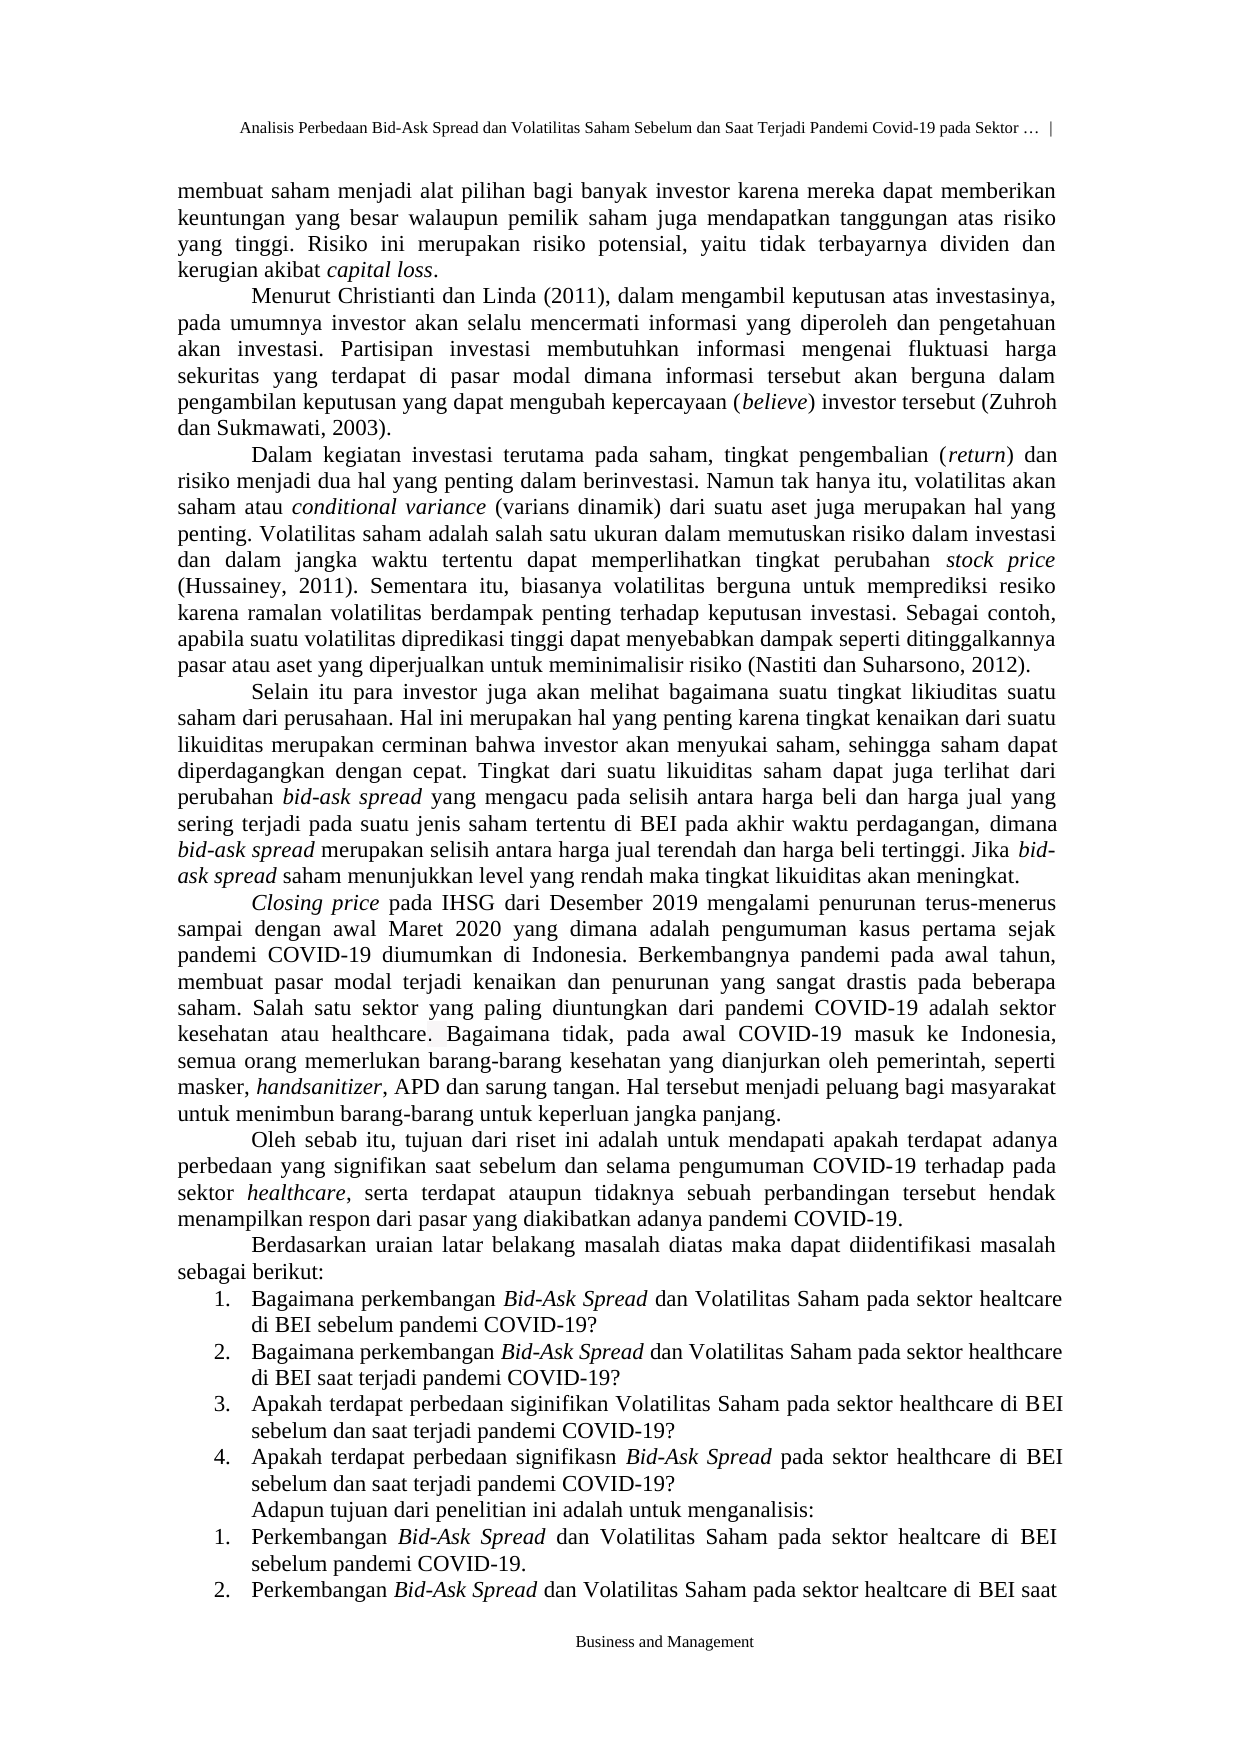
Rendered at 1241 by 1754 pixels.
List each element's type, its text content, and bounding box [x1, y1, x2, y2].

text Apakah terdapat perbedaan signifikasn Bid-Ask Spread pada sektor healthcare di BEI sebelum dan saat terjadi pandemi COVID-19? [213, 1443, 1063, 1496]
text Closing price pada IHSG dari Desember 2019 mengalami penurunan terus-menerus sampai dengan awal Maret 2020 yang dimana adalah pengumuman kasus pertama sejak pandemi COVID-19 diumumkan di Indonesia. Berkembangnya pandemi pada awal tahun, membuat pasar modal terjadi kenaikan dan penurunan yang sangat drastis pada beberapa saham. Salah satu sektor yang paling diuntungkan dari pandemi COVID-19 adalah sektor kesehatan atau healthcare. Bagaimana tidak, pada awal COVID-19 masuk ke Indonesia, semua orang memerlukan barang-barang kesehatan yang dianjurkan oleh pemerintah, seperti masker, handsanitizer, APD dan sarung tangan. Hal tersebut menjadi peluang bagi masyarakat untuk menimbun barang-barang untuk keperluan jangka panjang. [177, 889, 1058, 1126]
text Oleh sebab itu, tujuan dari riset ini adalah untuk mendapati apakah terdapat adanya perbedaan yang signifikan saat sebelum dan selama pengumuman COVID-19 terhadap pada sektor healthcare, serta terdapat ataupun tidaknya sebuah perbandingan tersebut hendak menampilkan respon dari pasar yang diakibatkan adanya pandemi COVID-19. [177, 1126, 1058, 1231]
text Selain itu para investor juga akan melihat bagaimana suatu tingkat likiuditas suatu saham dari perusahaan. Hal ini merupakan hal yang penting karena tingkat kenaikan dari suatu likuiditas merupakan cerminan bahwa investor akan menyukai saham, sehingga saham dapat diperdagangkan dengan cepat. Tingkat dari suatu likuiditas saham dapat juga terlihat dari perubahan bid-ask spread yang mengacu pada selisih antara harga beli dan harga jual yang sering terjadi pada suatu jenis saham tertentu di BEI pada akhir waktu perdagangan, dimana bid-ask spread merupakan selisih antara harga jual terendah dan harga beli tertinggi. Jika bid-ask spread saham menunjukkan level yang rendah maka tingkat likuiditas akan meningkat. [177, 678, 1058, 889]
text Menurut Christianti dan Linda (2011), dalam mengambil keputusan atas investasinya, pada umumnya investor akan selalu mencermati informasi yang diperoleh dan pengetahuan akan investasi. Partisipan investasi membutuhkan informasi mengenai fluktuasi harga sekuritas yang terdapat di pasar modal dimana informasi tersebut akan berguna dalam pengambilan keputusan yang dapat mengubah kepercayaan (believe) investor tersebut (Zuhroh dan Sukmawati, 2003). [177, 283, 1058, 441]
text Adapun tujuan dari penelitian ini adalah untuk menganalisis: [177, 1496, 1058, 1522]
list Perkembangan Bid-Ask Spread dan Volatilitas Saham pada sektor healtcare di BEI sebelum pandemi COVID-19. [213, 1523, 1057, 1576]
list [213, 1576, 1057, 1602]
text Bagaimana perkembangan Bid-Ask Spread dan Volatilitas Saham pada sektor healtcare di BEI sebelum pandemi COVID-19? [213, 1285, 1063, 1338]
text Apakah terdapat perbedaan siginifikan Volatilitas Saham pada sektor healthcare di BEI sebelum dan saat terjadi pandemi COVID-19? [213, 1391, 1063, 1443]
text Bagaimana perkembangan Bid-Ask Spread dan Volatilitas Saham pada sektor healthcare di BEI saat terjadi pandemi COVID-19? [213, 1338, 1063, 1391]
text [177, 177, 1058, 283]
text Dalam kegiatan investasi terutama pada saham, tingkat pengembalian (return) dan risiko menjadi dua hal yang penting dalam berinvestasi. Namun tak hanya itu, volatilitas akan saham atau conditional variance (varians dinamik) dari suatu aset juga merupakan hal yang penting. Volatilitas saham adalah salah satu ukuran dalam memutuskan risiko dalam investasi dan dalam jangka waktu tertentu dapat memperlihatkan tingkat perubahan stock price (Hussainey, 2011). Sementara itu, biasanya volatilitas berguna untuk memprediksi resiko karena ramalan volatilitas berdampak penting terhadap keputusan investasi. Sebagai contoh, apabila suatu volatilitas dipredikasi tinggi dapat menyebabkan dampak seperti ditinggalkannya pasar atau aset yang diperjualkan untuk meminimalisir risiko (Nastiti dan Suharsono, 2012). [177, 441, 1058, 678]
text Berdasarkan uraian latar belakang masalah diatas maka dapat diidentifikasi masalah sebagai berikut: [177, 1231, 1058, 1284]
